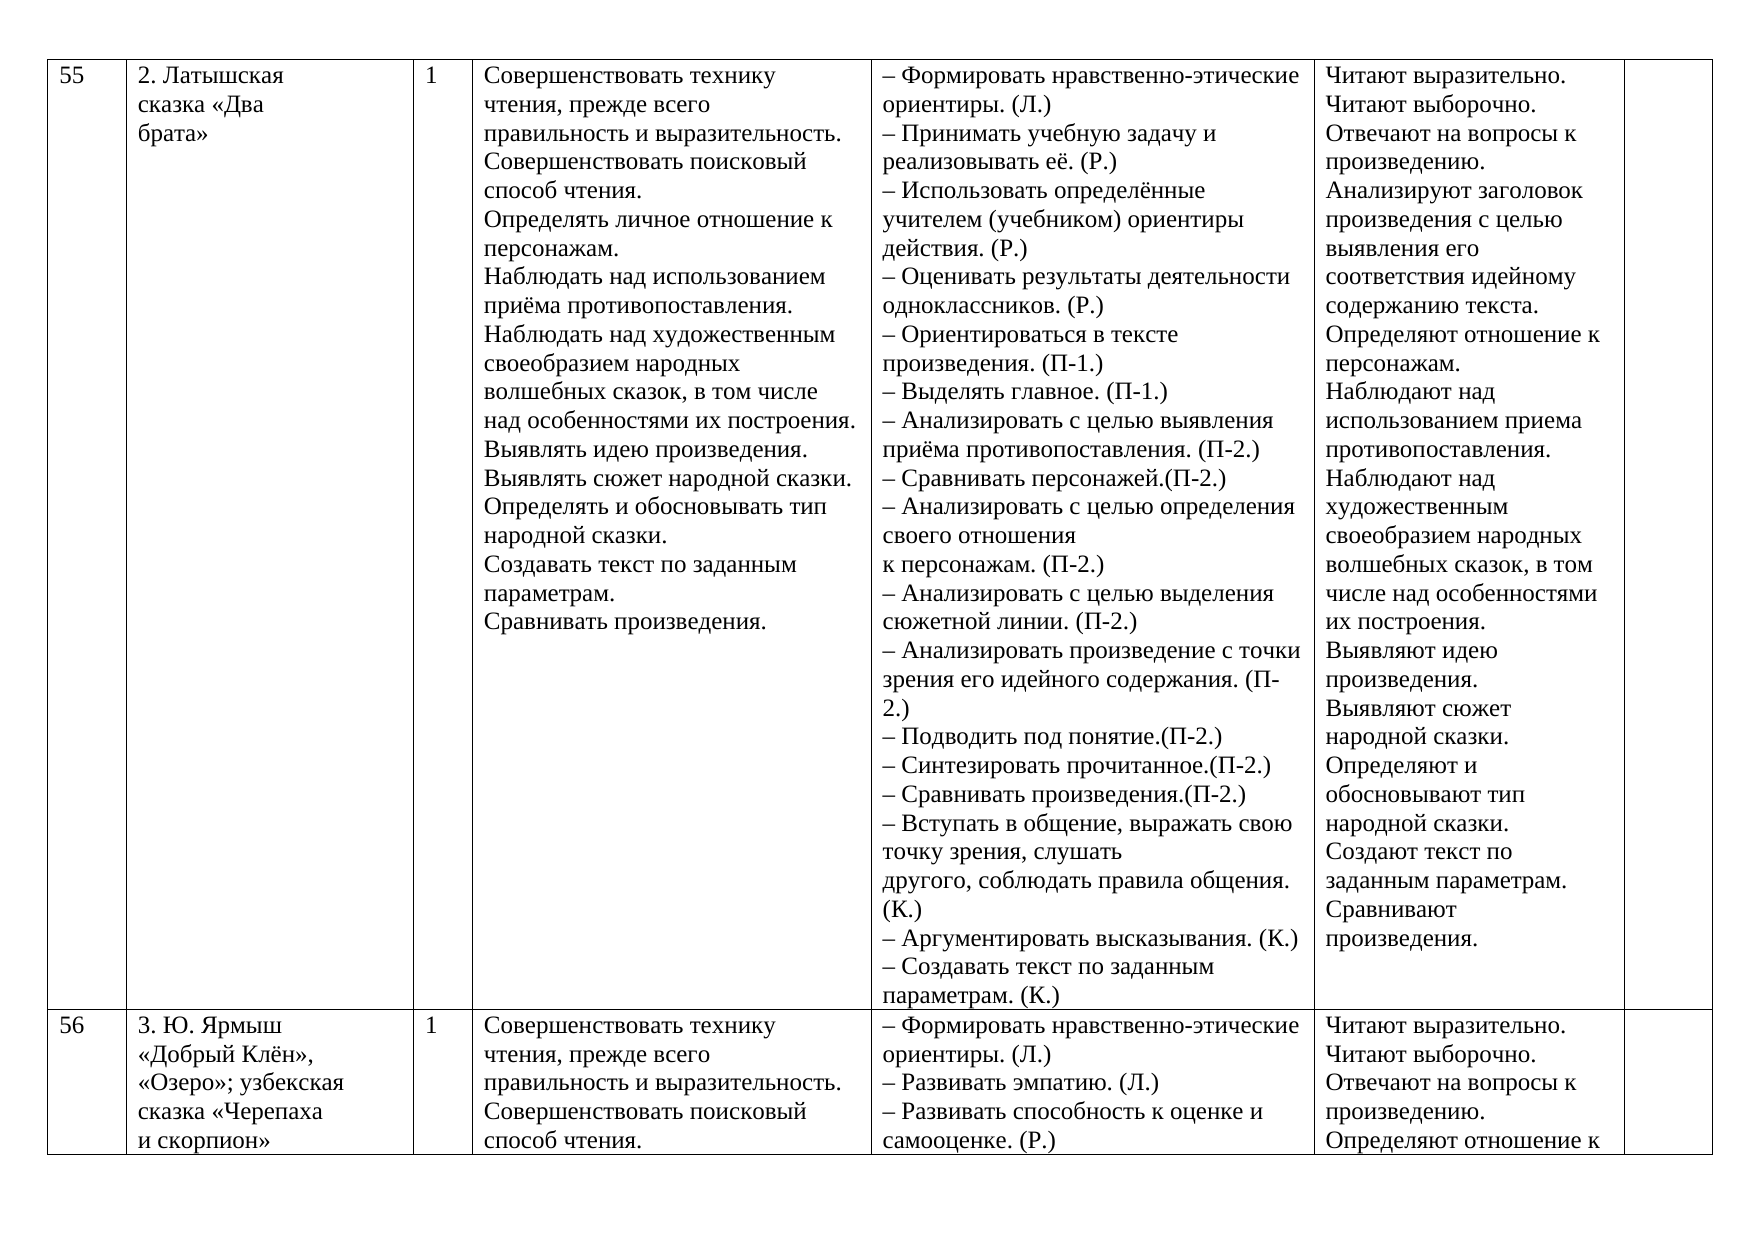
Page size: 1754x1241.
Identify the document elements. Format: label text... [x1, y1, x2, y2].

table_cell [872, 1010, 1314, 1154]
table_cell 1 [414, 60, 472, 1009]
table_cell [1625, 1010, 1712, 1154]
table_cell 1 [414, 1010, 472, 1154]
table_cell 56 [48, 1010, 126, 1154]
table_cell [127, 1010, 413, 1154]
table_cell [473, 1010, 871, 1154]
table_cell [1315, 1010, 1624, 1154]
table_cell Совершенствовать технику чтения, прежде всего правильность и выразительность. Совершенствовать поисковый способ чтения. Определять личное отношение к персонажам. Наблюдать над использованием приёма противопоставления. Наблюдать над художественным своеобразием народных волшебных сказок, в том числе над особенностями их построения. Выявлять идею произведения. Выявлять сюжет народной сказки. Определять и обосновывать тип народной сказки. Создавать текст по заданным параметрам. Сравнивать произведения. [473, 60, 871, 1009]
table_cell 55 [48, 60, 126, 1009]
table_cell [1625, 60, 1712, 1009]
table_cell Читают выразительно. Читают выборочно. Отвечают на вопросы к произведению. Анализируют заголовок произведения с целью выявления его соответствия идейному содержанию текста. Определяют отношение к персонажам. Наблюдают над использованием приема противопоставления. Наблюдают над художественным своеобразием народных волшебных сказок, в том числе над особенностями их построения. Выявляют идею произведения. Выявляют сюжет народной сказки. Определяют и обосновывают тип народной сказки. Создают текст по заданным параметрам. Сравнивают произведения. [1315, 60, 1624, 1009]
table_cell 2. Латышская сказка «Два брата» [127, 60, 413, 1009]
table_cell – Формировать нравственно-этические ориентиры. (Л.) – Принимать учебную задачу и реализовывать её. (Р.) – Использовать определённые учителем (учебником) ориентиры действия. (Р.) – Оценивать результаты деятельности одноклассников. (Р.) – Ориентироваться в тексте произведения. (П-1.) – Выделять главное. (П-1.) – Анализировать с целью выявления приёма противопоставления. (П-2.) – Сравнивать персонажей.(П-2.) – Анализировать с целью определения своего отношения к персонажам. (П-2.) – Анализировать с целью выделения сюжетной линии. (П-2.) – Анализировать произведение с точки зрения его идейного содержания. (П-2.) – Подводить под понятие.(П-2.) – Синтезировать прочитанное.(П-2.) – Сравнивать произведения.(П-2.) – Вступать в общение, выражать свою точку зрения, слушать другого, соблюдать правила общения. (К.) – Аргументировать высказывания. (К.) – Создавать текст по заданным параметрам. (К.) [872, 60, 1314, 1009]
